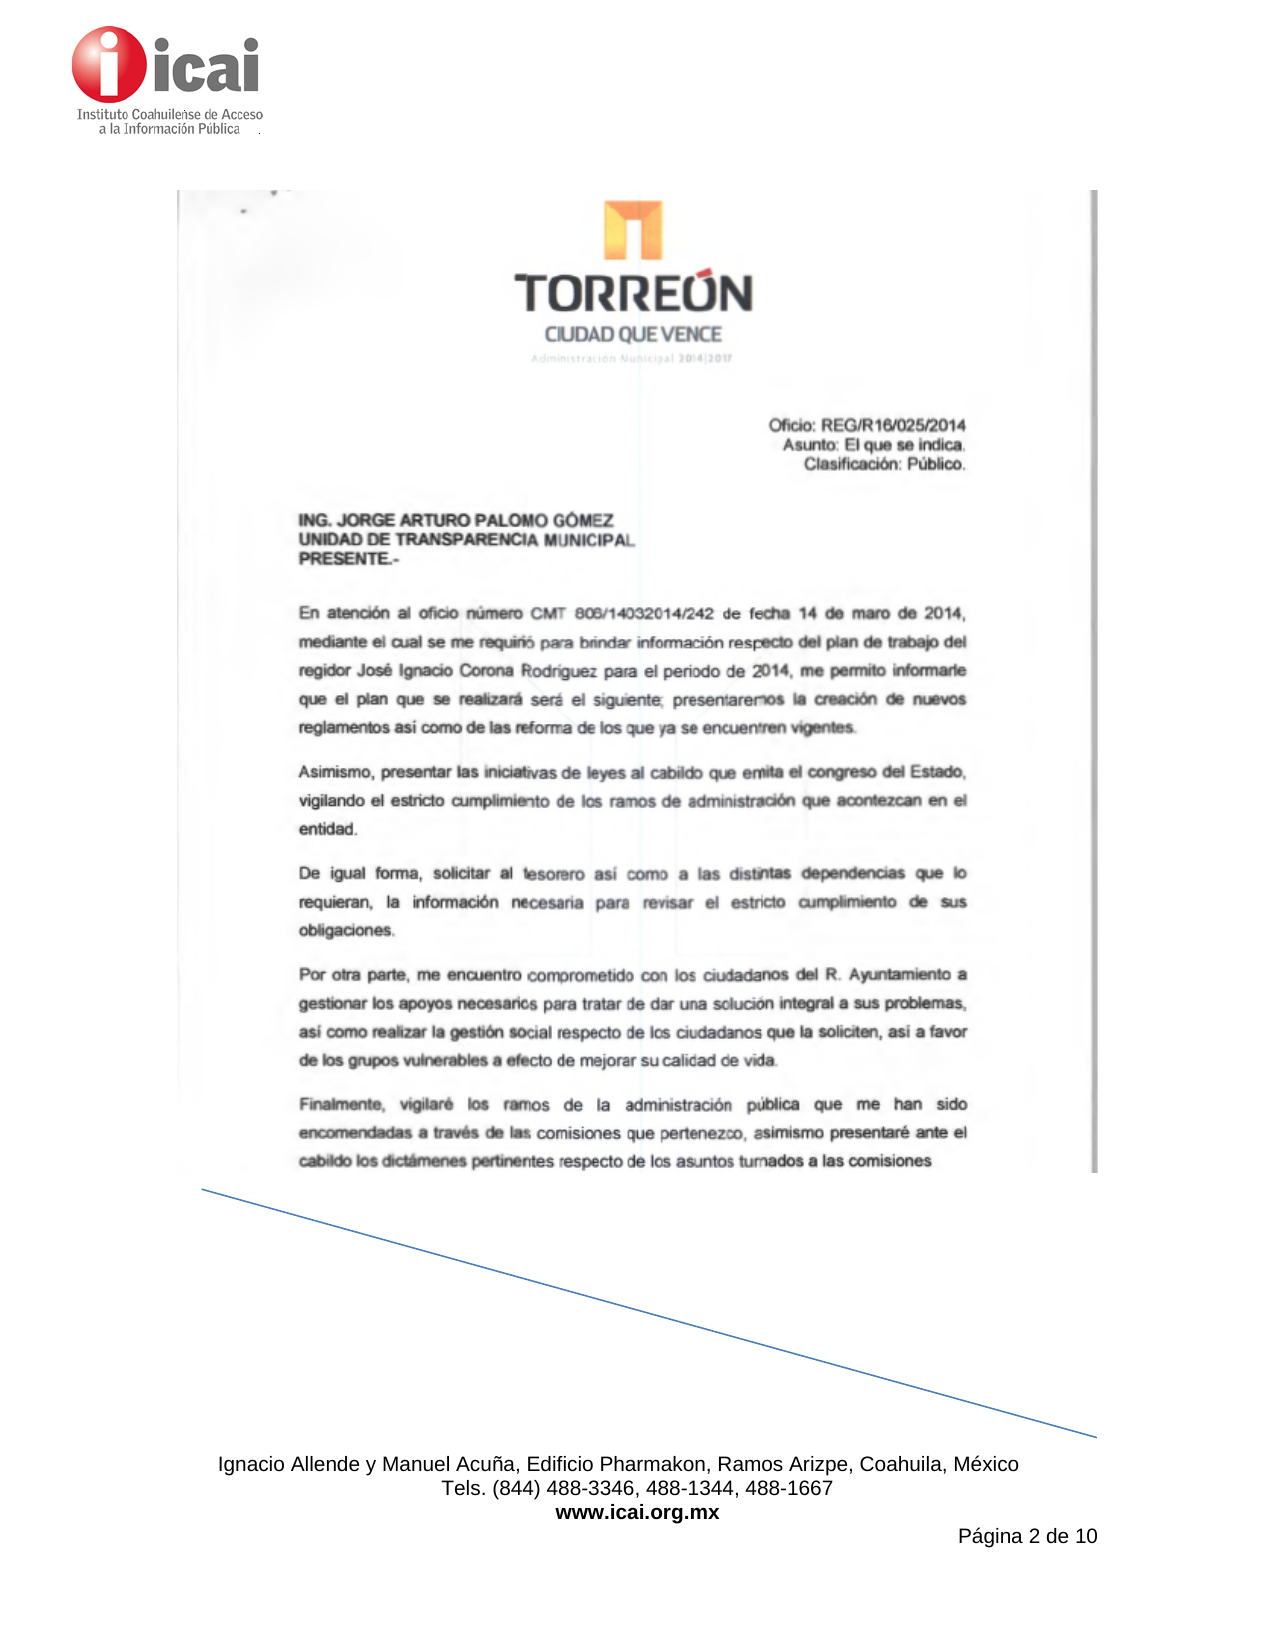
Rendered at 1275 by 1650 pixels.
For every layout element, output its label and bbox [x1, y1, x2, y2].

picture [71, 26, 266, 143]
